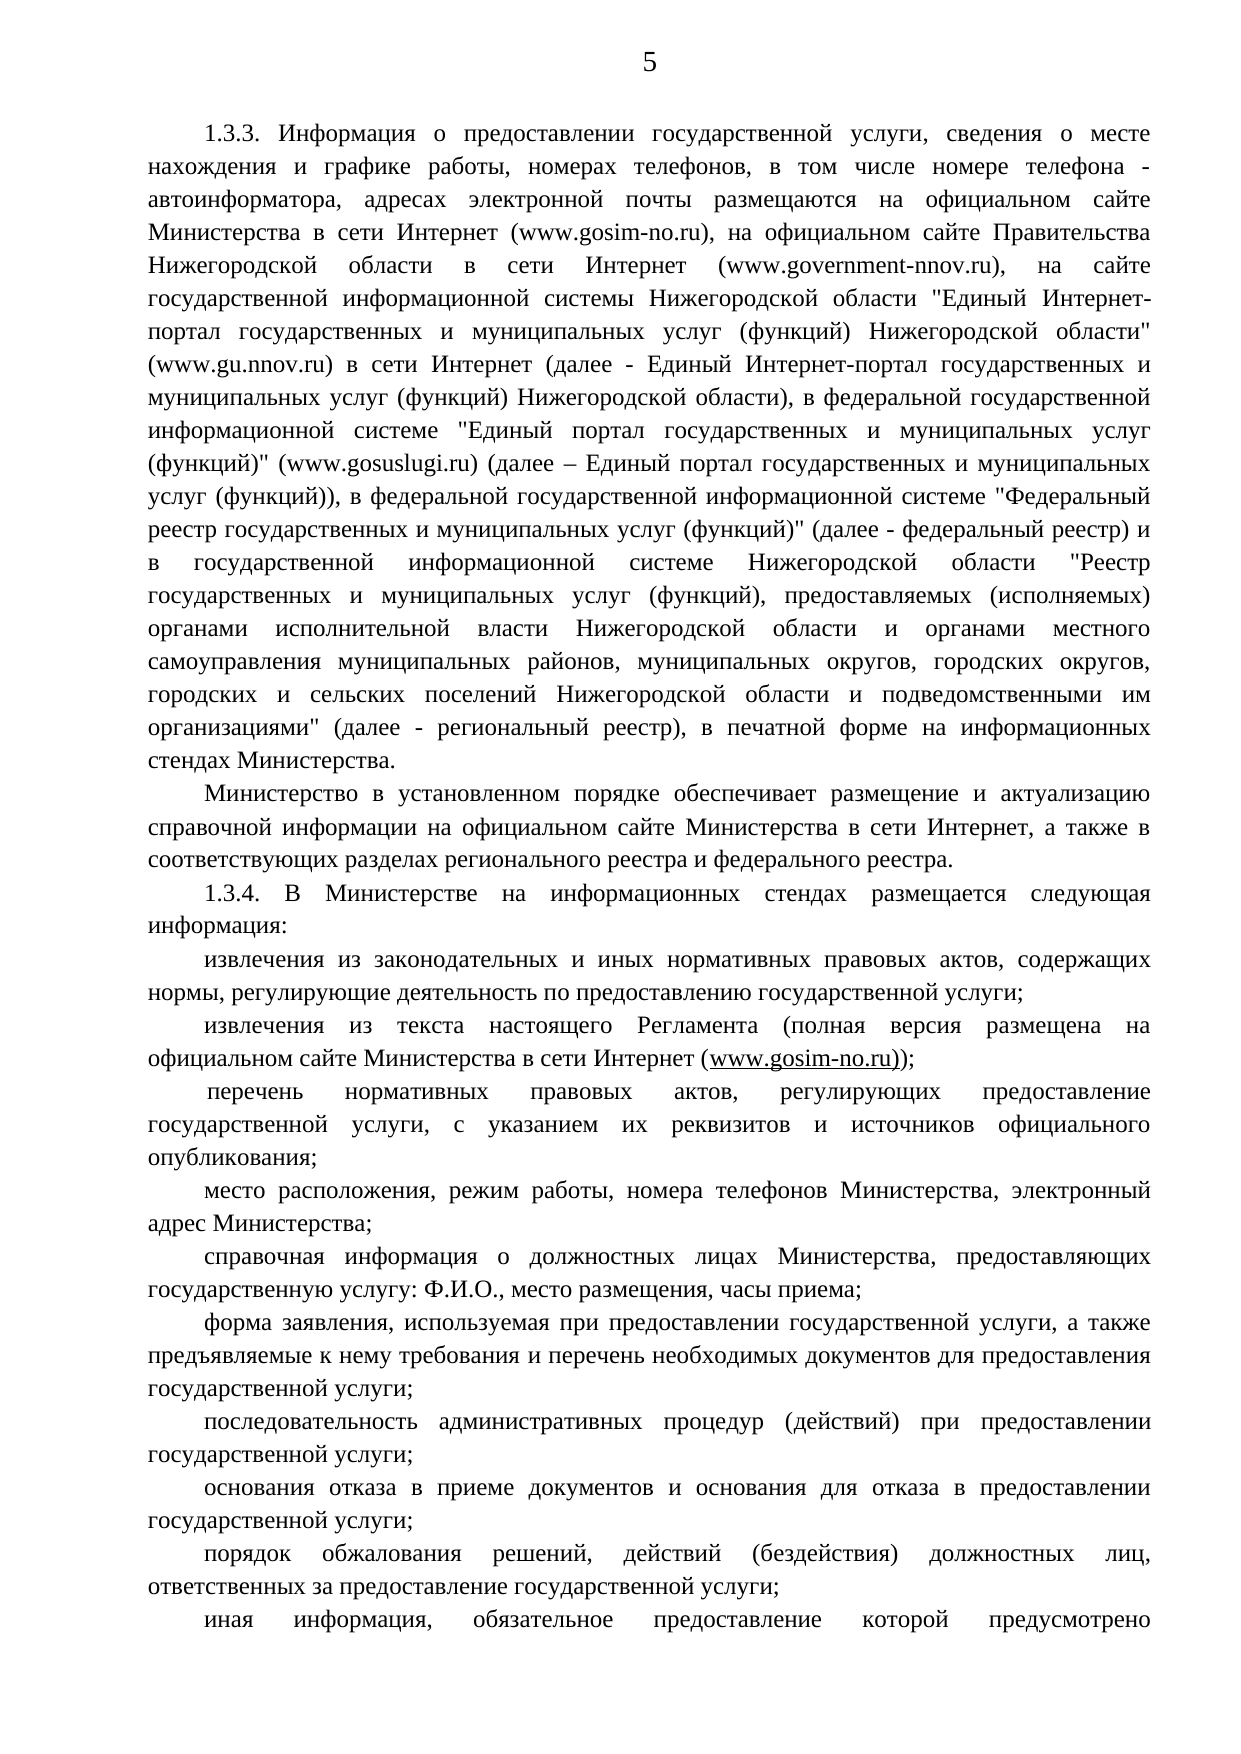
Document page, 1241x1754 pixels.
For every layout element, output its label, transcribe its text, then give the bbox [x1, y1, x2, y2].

text 1.3.4. В Министерстве на информационных стендах размещается следующая информация: [148, 878, 1152, 939]
text 1.3.3. Информация о предоставлении государственной услуги, сведения о месте нахождения и графике работы, номерах телефонов, в том числе номере телефона - автоинформатора, адресах электронной почты размещаются на официальном сайте Министерства в сети Интернет (www.gosim-no.ru), на официальном сайте Правительства Нижегородской области в сети Интернет (www.government-nnov.ru), на сайте государственной информационной системы Нижегородской области "Единый Интернет-портал государственных и муниципальных услуг (функций) Нижегородской области" (www.gu.nnov.ru) в сети Интернет (далее - Единый Интернет-портал государственных и муниципальных услуг (функций) Нижегородской области), в федеральной государственной информационной системе "Единый портал государственных и муниципальных услуг (функций)" (www.gosuslugi.ru) (далее – Единый портал государственных и муниципальных услуг (функций)), в федеральной государственной информационной системе "Федеральный реестр государственных и муниципальных услуг (функций)" (далее - федеральный реестр) и в государственной информационной системе Нижегородской области "Реестр государственных и муниципальных услуг (функций), предоставляемых (исполняемых) органами исполнительной власти Нижегородской области и органами местного самоуправления муниципальных районов, муниципальных округов, городских округов, городских и сельских поселений Нижегородской области и подведомственными им организациями" (далее - региональный реестр), в печатной форме на информационных стендах Министерства. [148, 118, 1152, 774]
text Министерство в установленном порядке обеспечивает размещение и актуализацию справочной информации на официальном сайте Министерства в сети Интернет, а также в соответствующих разделах регионального реестра и федерального реестра. [148, 778, 1152, 873]
text основания отказа в приеме документов и основания для отказа в предоставлении государственной услуги; [148, 1472, 1152, 1534]
text извлечения из законодательных и иных нормативных правовых актов, содержащих нормы, регулирующие деятельность по предоставлению государственной услуги; [148, 944, 1152, 1005]
text извлечения из текста настоящего Регламента (полная версия размещена на официальном сайте Министерства в сети Интернет (www.gosim-no.ru)); [148, 1010, 1152, 1071]
text порядок обжалования решений, действий (бездействия) должностных лиц, ответственных за предоставление государственной услуги; [148, 1538, 1152, 1600]
text последовательность административных процедур (действий) при предоставлении государственной услуги; [148, 1406, 1152, 1468]
text место расположения, режим работы, номера телефонов Министерства, электронный адрес Министерства; [148, 1175, 1152, 1237]
text справочная информация о должностных лицах Министерства, предоставляющих государственную услугу: Ф.И.О., место размещения, часы приема; [148, 1241, 1152, 1303]
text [148, 1604, 1152, 1633]
text форма заявления, используемая при предоставлении государственной услуги, а также предъявляемые к нему требования и перечень необходимых документов для предоставления государственной услуги; [148, 1307, 1152, 1402]
text перечень нормативных правовых актов, регулирующих предоставление государственной услуги, с указанием их реквизитов и источников официального опубликования; [148, 1076, 1152, 1171]
